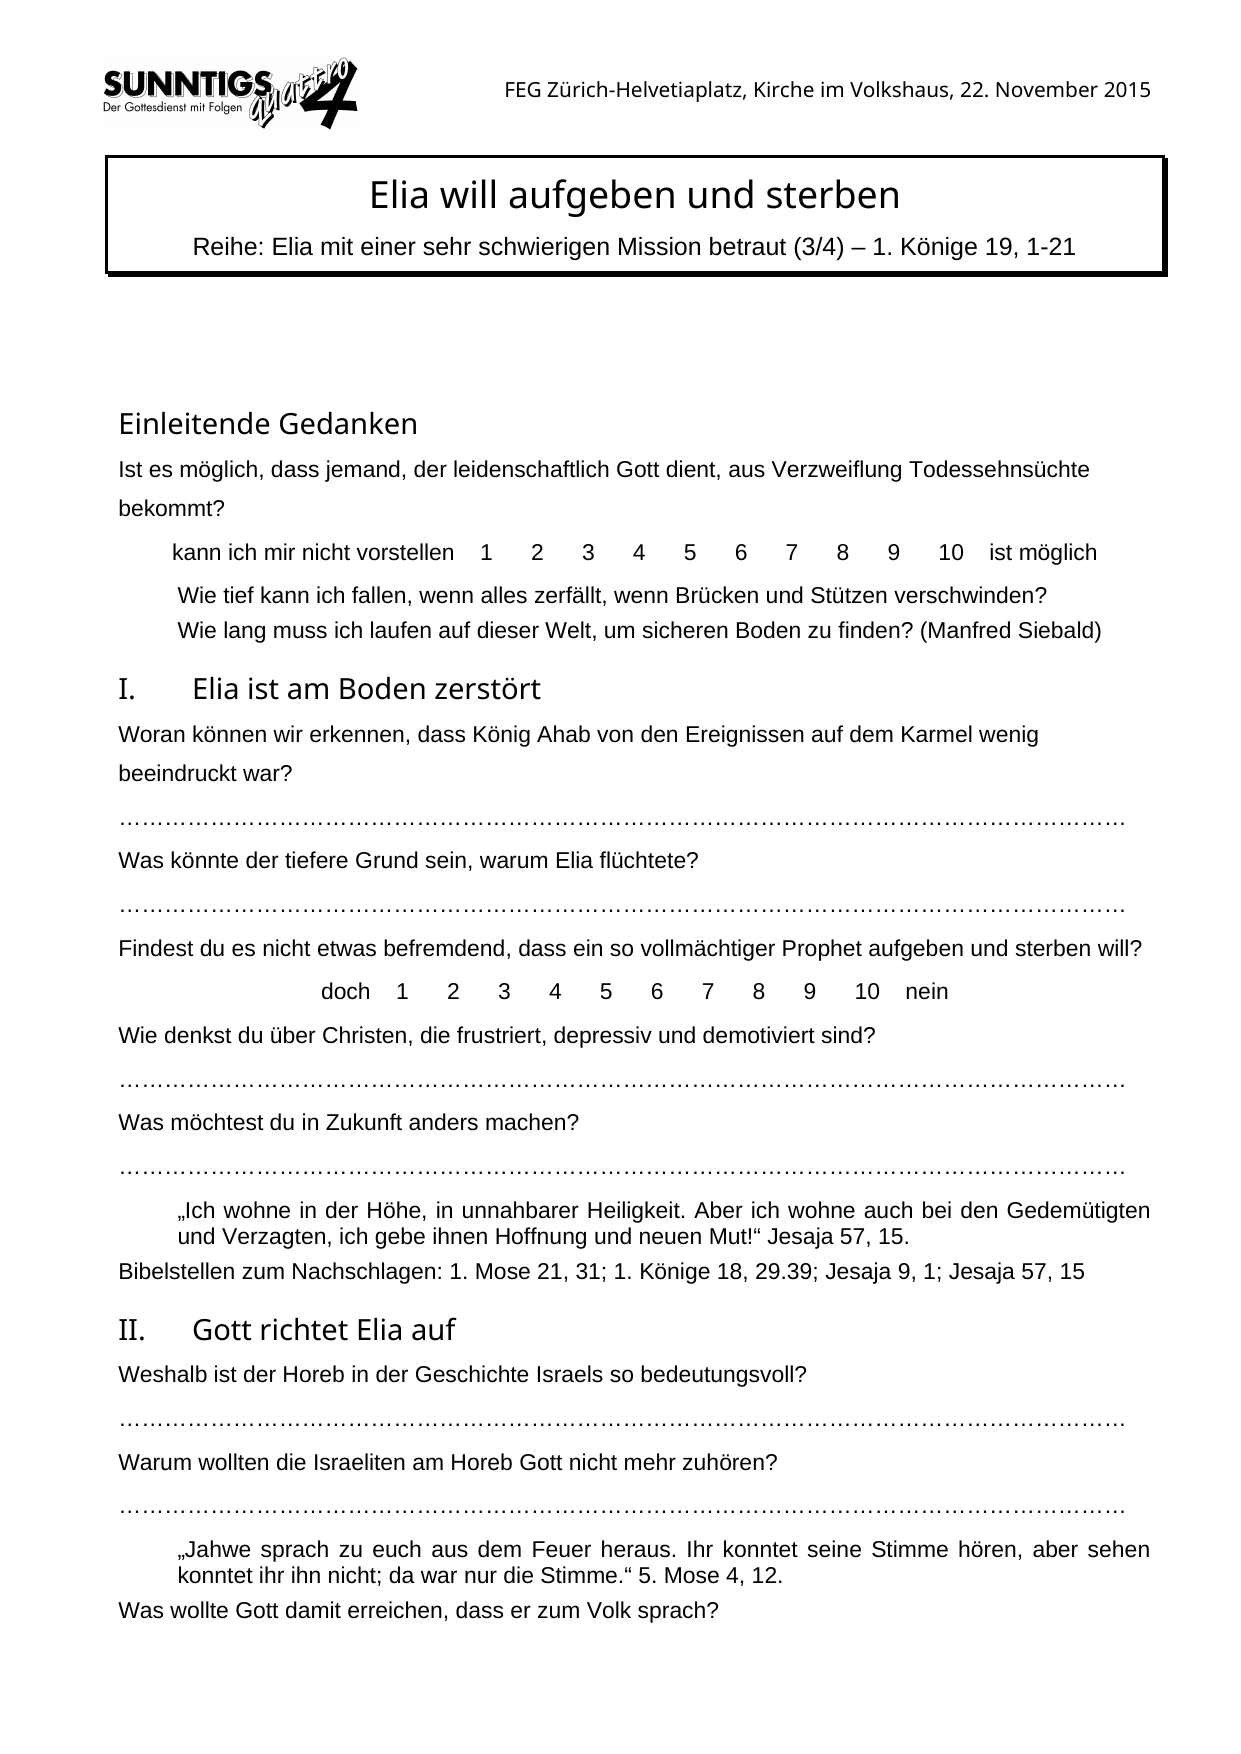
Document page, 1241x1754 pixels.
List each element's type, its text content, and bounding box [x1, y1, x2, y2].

text …………………………………………………………………………………………………………………… [118, 1492, 1152, 1518]
text doch 1 2 3 4 5 6 7 8 9 10 nein [118, 978, 1152, 1005]
text Findest du es nicht etwas befremdend, dass ein so vollmächtiger Prophet aufgeben und sterben will? [118, 935, 1152, 961]
text Wie tief kann ich fallen, wenn alles zerfällt, wenn Brücken und Stützen verschwinden? [177, 582, 1152, 609]
text Was möchtest du in Zukunft anders machen? [118, 1109, 1152, 1136]
text Woran können wir erkennen, dass König Ahab von den Ereignissen auf dem Karmel wenig beeindruckt war? [118, 721, 1152, 786]
text …………………………………………………………………………………………………………………… [118, 891, 1152, 917]
text Wie lang muss ich laufen auf dieser Welt, um sicheren Boden zu finden? (Manfred Siebald) [177, 617, 1152, 643]
text Warum wollten die Israeliten am Horeb Gott nicht mehr zuhören? [118, 1448, 1152, 1475]
picture [102, 56, 359, 131]
text Was wollte Gott damit erreichen, dass er zum Volk sprach? [118, 1597, 1152, 1623]
text …………………………………………………………………………………………………………………… [118, 804, 1152, 830]
text Weshalb ist der Horeb in der Geschichte Israels so bedeutungsvoll? [118, 1361, 1152, 1387]
subtitle Elia ist am Boden zerstört [118, 668, 1152, 708]
text „Ich wohne in der Höhe, in unnahbarer Heiligkeit. Aber ich wohne auch bei den Gedemütigten und Verzagten, ich gebe ihnen Hoffnung und neuen Mut!“ Jesaja 57, 15. [177, 1197, 1152, 1249]
text kann ich mir nicht vorstellen 1 2 3 4 5 6 7 8 9 10 ist möglich [118, 539, 1152, 565]
text …………………………………………………………………………………………………………………… [118, 1405, 1152, 1431]
text Elia will aufgeben und sterben [108, 158, 1162, 218]
text Ist es möglich, dass jemand, der leidenschaftlich Gott dient, aus Verzweiflung Todessehnsüchte bekommt? [118, 456, 1152, 521]
text …………………………………………………………………………………………………………………… [118, 1066, 1152, 1092]
text Was könnte der tiefere Grund sein, warum Elia flüchtete? [118, 847, 1152, 874]
text Reihe: Elia mit einer sehr schwierigen Mission betraut (3/4) – 1. Könige 19, 1-21 [108, 218, 1162, 271]
text …………………………………………………………………………………………………………………… [118, 1153, 1152, 1179]
text Einleitende Gedanken [118, 403, 1152, 443]
text Bibelstellen zum Nachschlagen: 1. Mose 21, 31; 1. Könige 18, 29.39; Jesaja 9, 1; Jesaja 57, 15 [118, 1258, 1152, 1284]
text Wie denkst du über Christen, die frustriert, depressiv und demotiviert sind? [118, 1022, 1152, 1048]
text „Jahwe sprach zu euch aus dem Feuer heraus. Ihr konntet seine Stimme hören, aber sehen konntet ihr ihn nicht; da war nur die Stimme.“ 5. Mose 4, 12. [177, 1536, 1152, 1588]
subtitle Gott richtet Elia auf [118, 1309, 1152, 1349]
